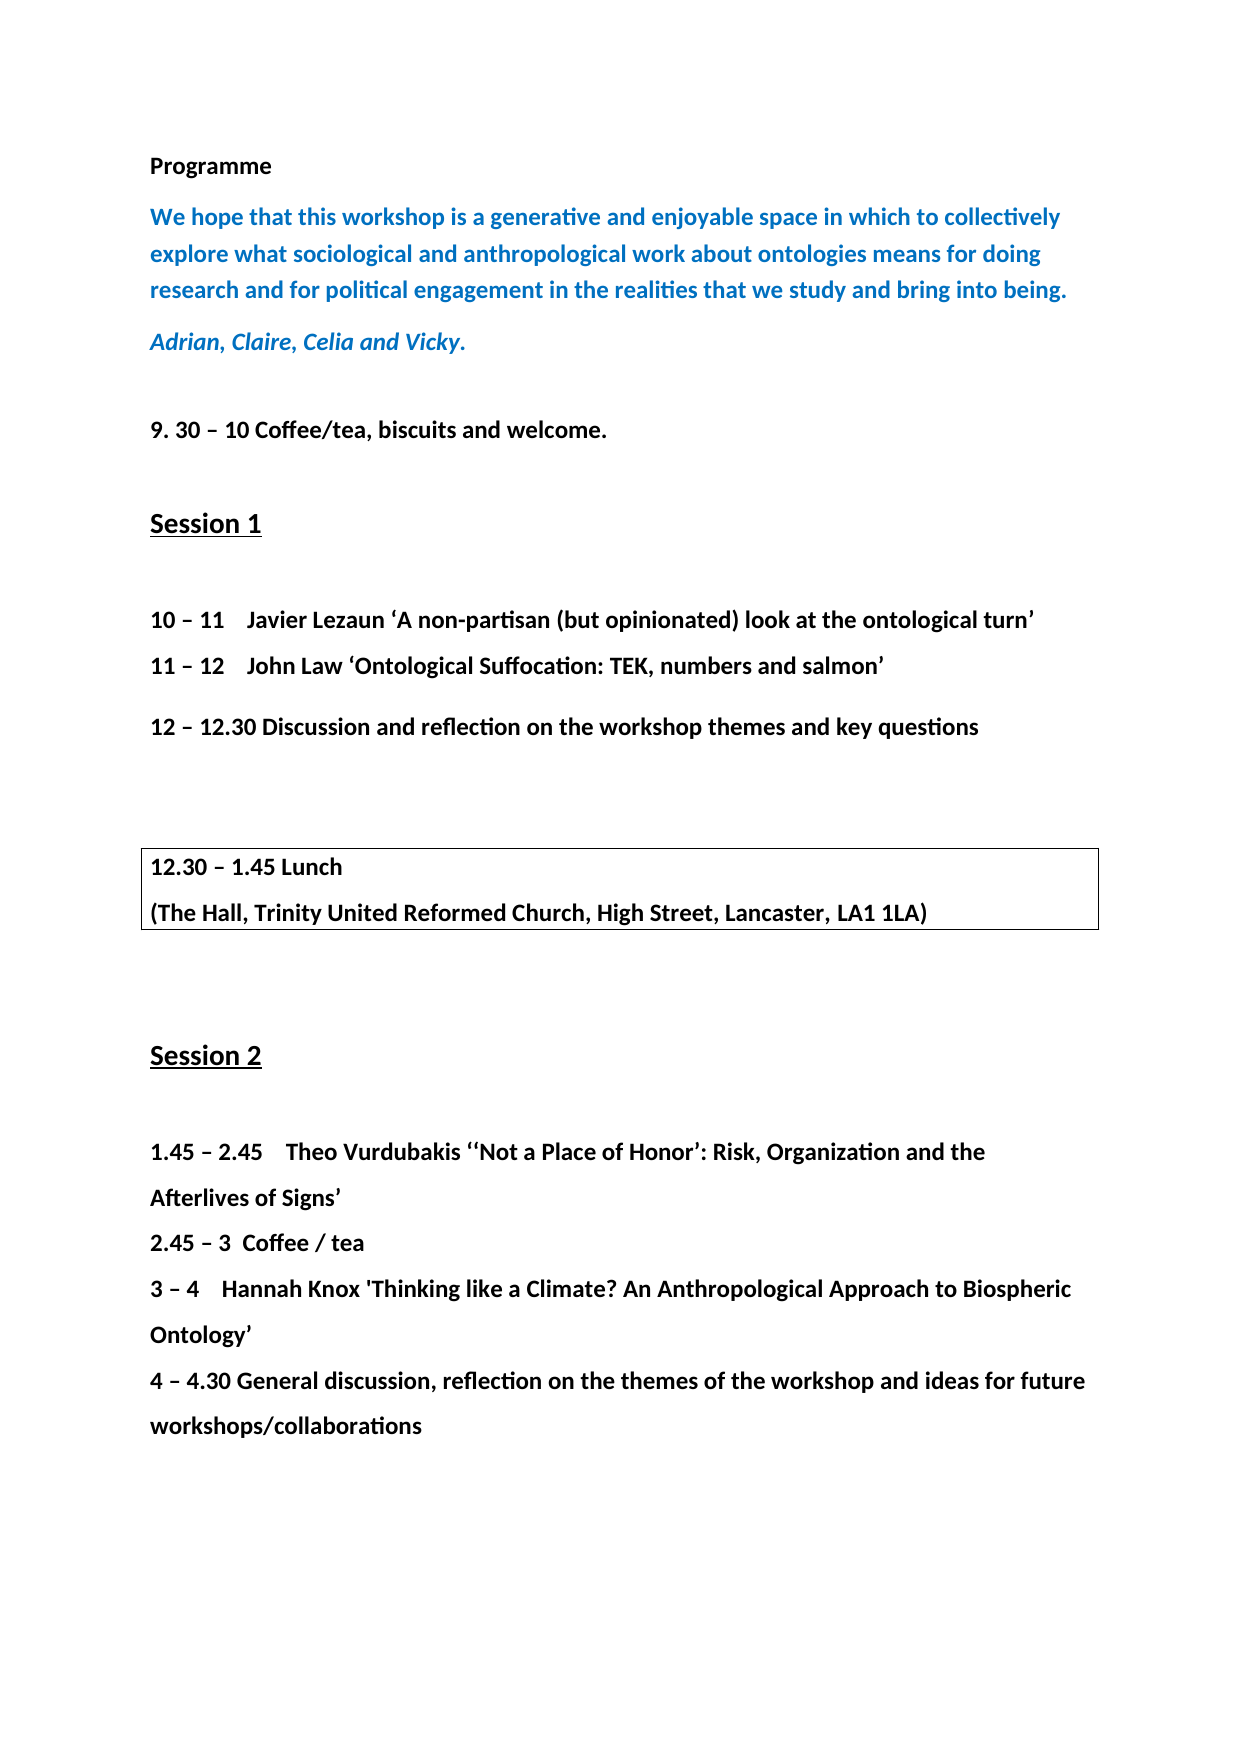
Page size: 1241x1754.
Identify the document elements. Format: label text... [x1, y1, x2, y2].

text Session 2 [150, 1037, 1090, 1073]
text Programme [150, 150, 1090, 181]
text 12.30 – 1.45 Lunch [142, 849, 1098, 881]
text We hope that this workshop is a generative and enjoyable space in which to collectively explore what sociological and anthropological work about ontologies means for doing research and for political engagement in the realities that we study and bring into being. [150, 201, 1090, 305]
text 3 – 4 Hannah Knox 'Thinking like a Climate? An Anthropological Approach to Biospheric Ontology’ [150, 1273, 1090, 1349]
text 2.45 – 3 Coffee / tea [150, 1228, 1090, 1258]
text 12 – 12.30 Discussion and reflection on the workshop themes and key questions [150, 711, 1090, 741]
text Session 1 [150, 505, 1120, 541]
text 10 – 11 Javier Lezaun ‘A non-partisan (but opinionated) look at the ontological turn’ [150, 604, 1120, 635]
text 1.45 – 2.45 Theo Vurdubakis ‘‘Not a Place of Honor’: Risk, Organization and the Afterlives of Signs’ [150, 1136, 1090, 1212]
text Adrian, Claire, Celia and Vicky. [150, 326, 1090, 356]
text (The Hall, Trinity United Reformed Church, High Street, Lancaster, LA1 1LA) [142, 893, 1098, 929]
text 4 – 4.30 General discussion, reflection on the themes of the workshop and ideas for future workshops/collaborations [150, 1365, 1090, 1441]
text 9. 30 – 10 Coffee/tea, biscuits and welcome. [150, 414, 1120, 444]
text 11 – 12 John Law ‘Ontological Suffocation: TEK, numbers and salmon’ [150, 650, 1120, 681]
